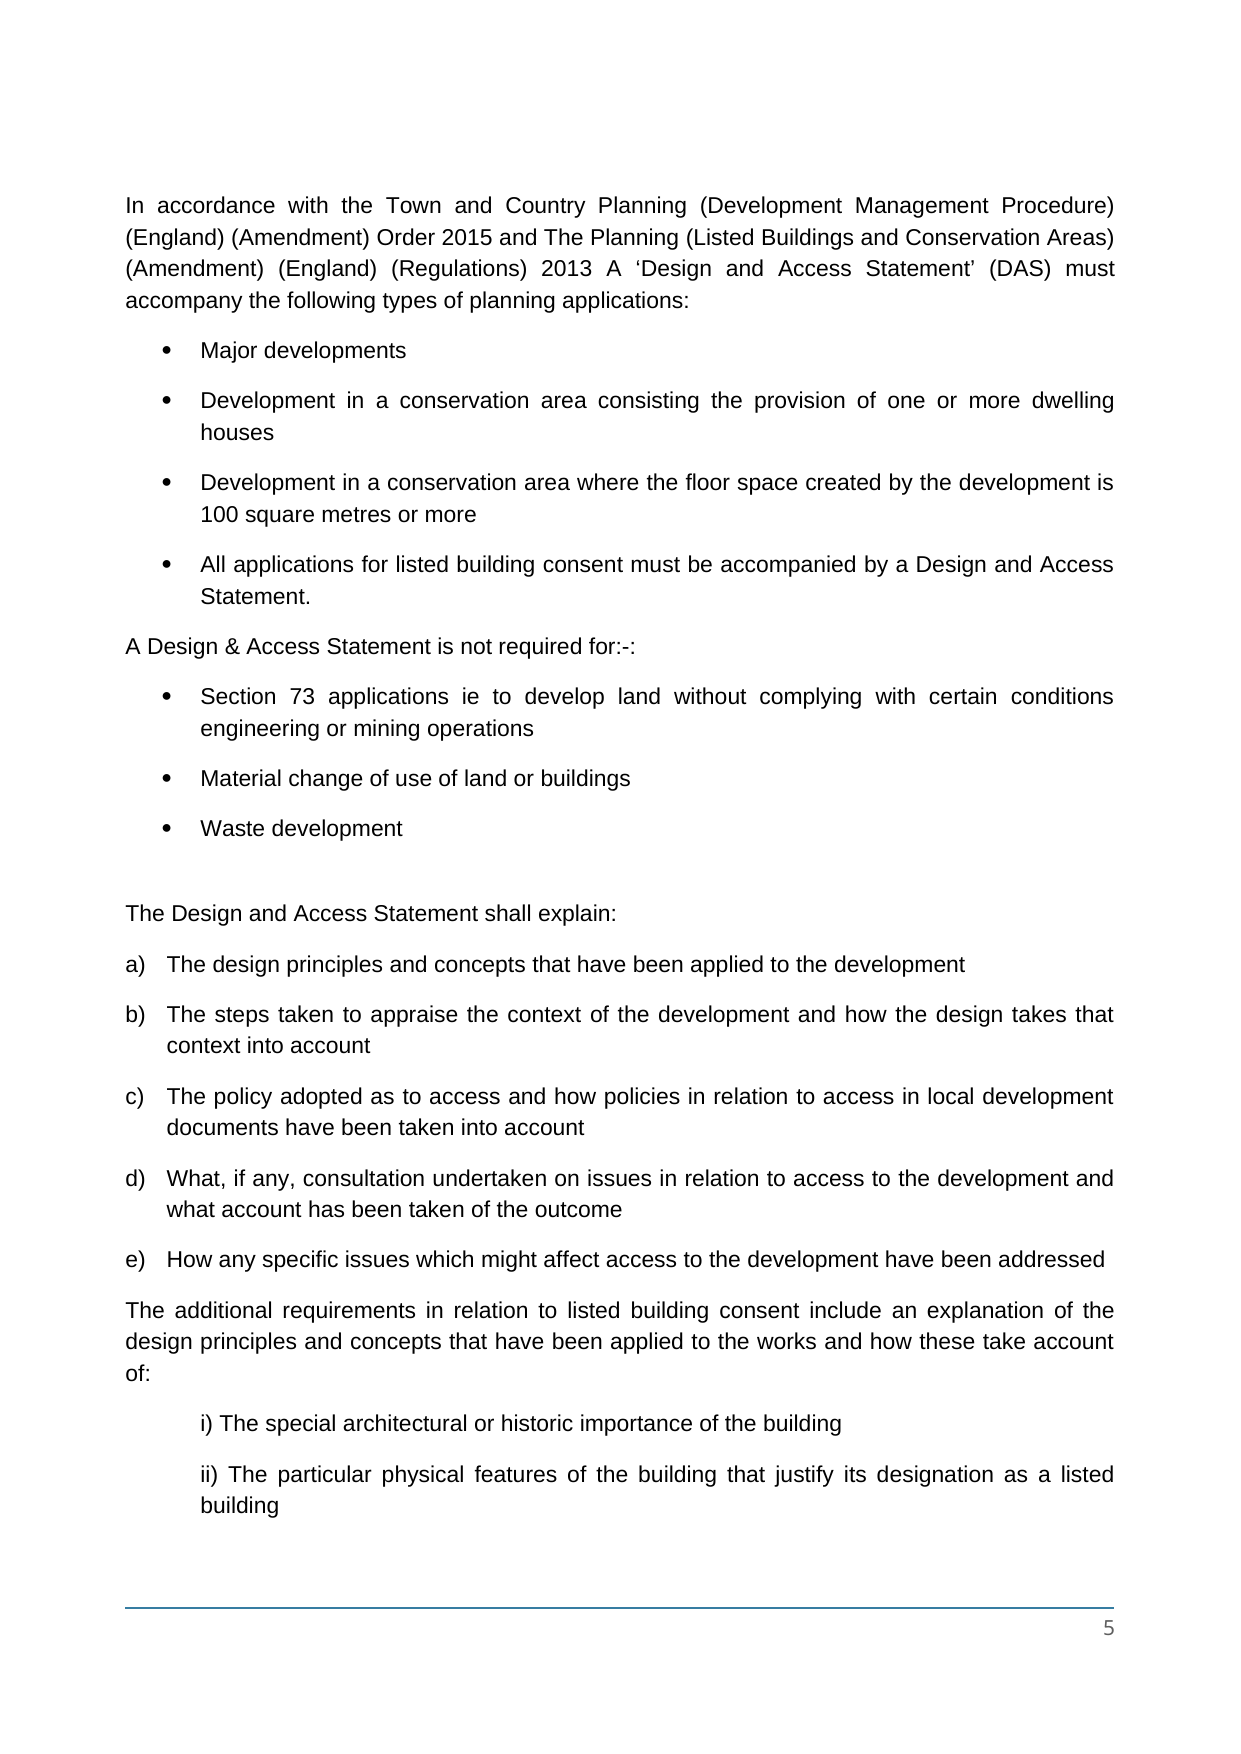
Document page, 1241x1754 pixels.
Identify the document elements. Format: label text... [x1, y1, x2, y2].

list The policy adopted as to access and how policies in relation to access in local development documents have been taken into account [125, 1083, 1115, 1141]
text The additional requirements in relation to listed building consent include an explanation of the design principles and concepts that have been applied to the works and how these take account of: [125, 1297, 1115, 1386]
text The Design and Access Statement shall explain: [125, 900, 1115, 927]
list How any specific issues which might affect access to the development have been addressed [125, 1246, 1115, 1273]
text ii) The particular physical features of the building that justify its designation as a listed building [200, 1461, 1115, 1518]
text A Design & Access Statement is not required for:-: [125, 633, 1115, 659]
list The steps taken to appraise the context of the development and how the design takes that context into account [125, 1001, 1115, 1059]
list What, if any, consultation undertaken on issues in relation to access to the development and what account has been taken of the outcome [125, 1164, 1115, 1222]
list All applications for listed building consent must be accompanied by a Design and Access Statement. [163, 551, 1115, 609]
list Major developments [163, 337, 1115, 363]
list Material change of use of land or buildings [163, 765, 1115, 791]
text In accordance with the Town and Country Planning (Development Management Procedure) (England) (Amendment) Order 2015 and The Planning (Listed Buildings and Conservation Areas) (Amendment) (England) (Regulations) 2013 A ‘Design and Access Statement’ (DAS) must accompany the following types of planning applications: [125, 192, 1115, 313]
list The design principles and concepts that have been applied to the development [125, 951, 1115, 977]
list Development in a conservation area consisting the provision of one or more dwelling houses [163, 387, 1115, 445]
list Section 73 applications ie to develop land without complying with certain conditions engineering or mining operations [163, 683, 1115, 741]
list Development in a conservation area where the floor space created by the development is 100 square metres or more [163, 469, 1115, 527]
text i) The special architectural or historic importance of the building [200, 1410, 1115, 1437]
list Waste development [163, 815, 1115, 876]
